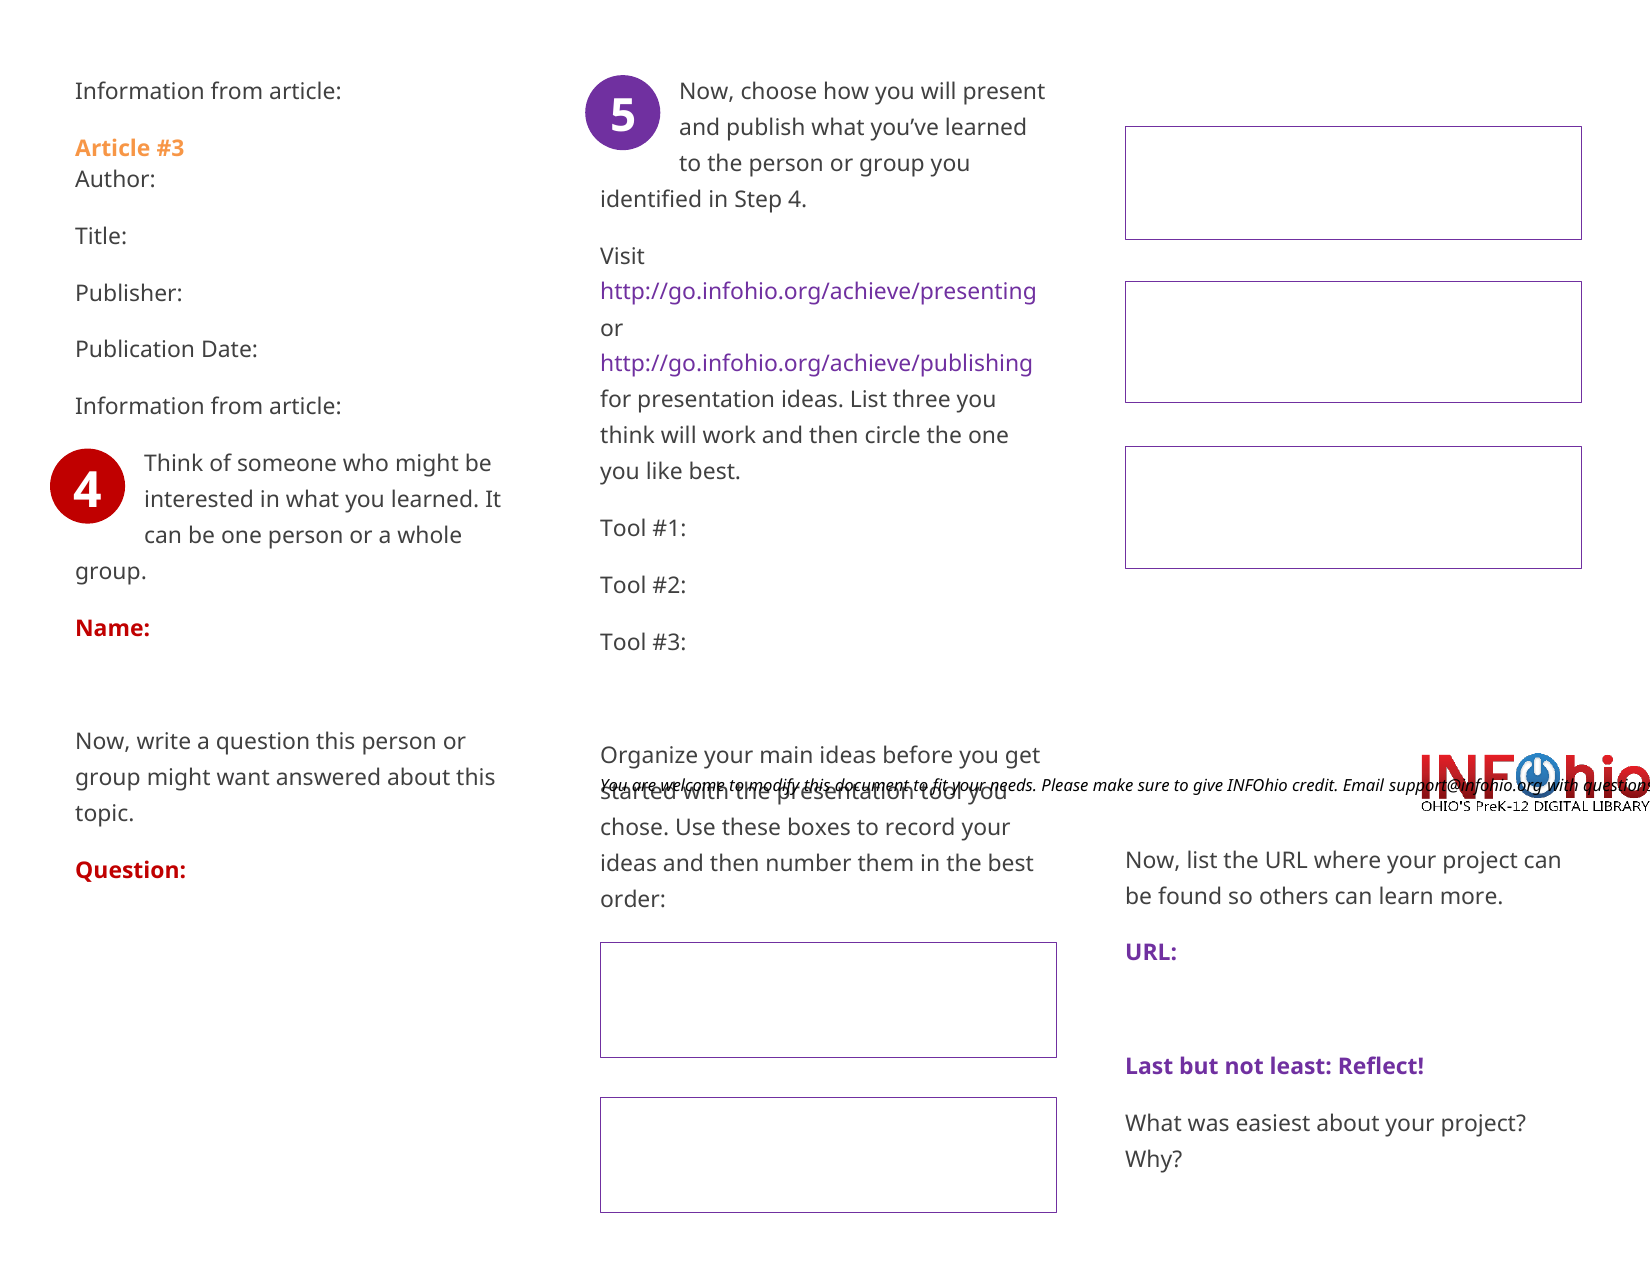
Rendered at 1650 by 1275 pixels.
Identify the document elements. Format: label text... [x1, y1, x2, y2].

text Author: [75, 163, 525, 194]
text Publication Date: [75, 333, 525, 364]
text Visit http://go.infohio.org/achieve/presenting or http://go.infohio.org/achieve/publishing for presentation ideas. List three you think will work and then circle the one you like best. [600, 239, 1050, 486]
text Now, write a question this person or group might want answered about this topic. [75, 725, 525, 828]
text Tool #2: [600, 569, 1050, 600]
text Question: [75, 854, 525, 885]
text Title: [75, 220, 525, 251]
text URL: [1125, 936, 1575, 968]
text Tool #1: [600, 512, 1050, 543]
text Tool #3: [600, 626, 1050, 657]
text What was easiest about your project? Why? [1125, 1107, 1575, 1174]
text Organize your main ideas before you get started with the presentation tool you chose. Use these boxes to record your ideas and then number them in the best order: [600, 739, 1050, 914]
text Name: [75, 611, 525, 643]
text Now, list the URL where your project can be found so others can learn more. [1125, 844, 1575, 911]
text Now, choose how you will present and publish what you’ve learned to the person or group you identified in Step 4. [600, 75, 1050, 214]
text Information from article: [75, 390, 525, 421]
text Publisher: [75, 277, 525, 308]
text Think of someone who might be interested in what you learned. It can be one person or a whole group. [75, 447, 525, 586]
text Article #3 [75, 132, 525, 163]
picture [1421, 753, 1650, 811]
text Information from article: [75, 75, 525, 106]
text Last but not least: Reflect! [1125, 1050, 1575, 1081]
